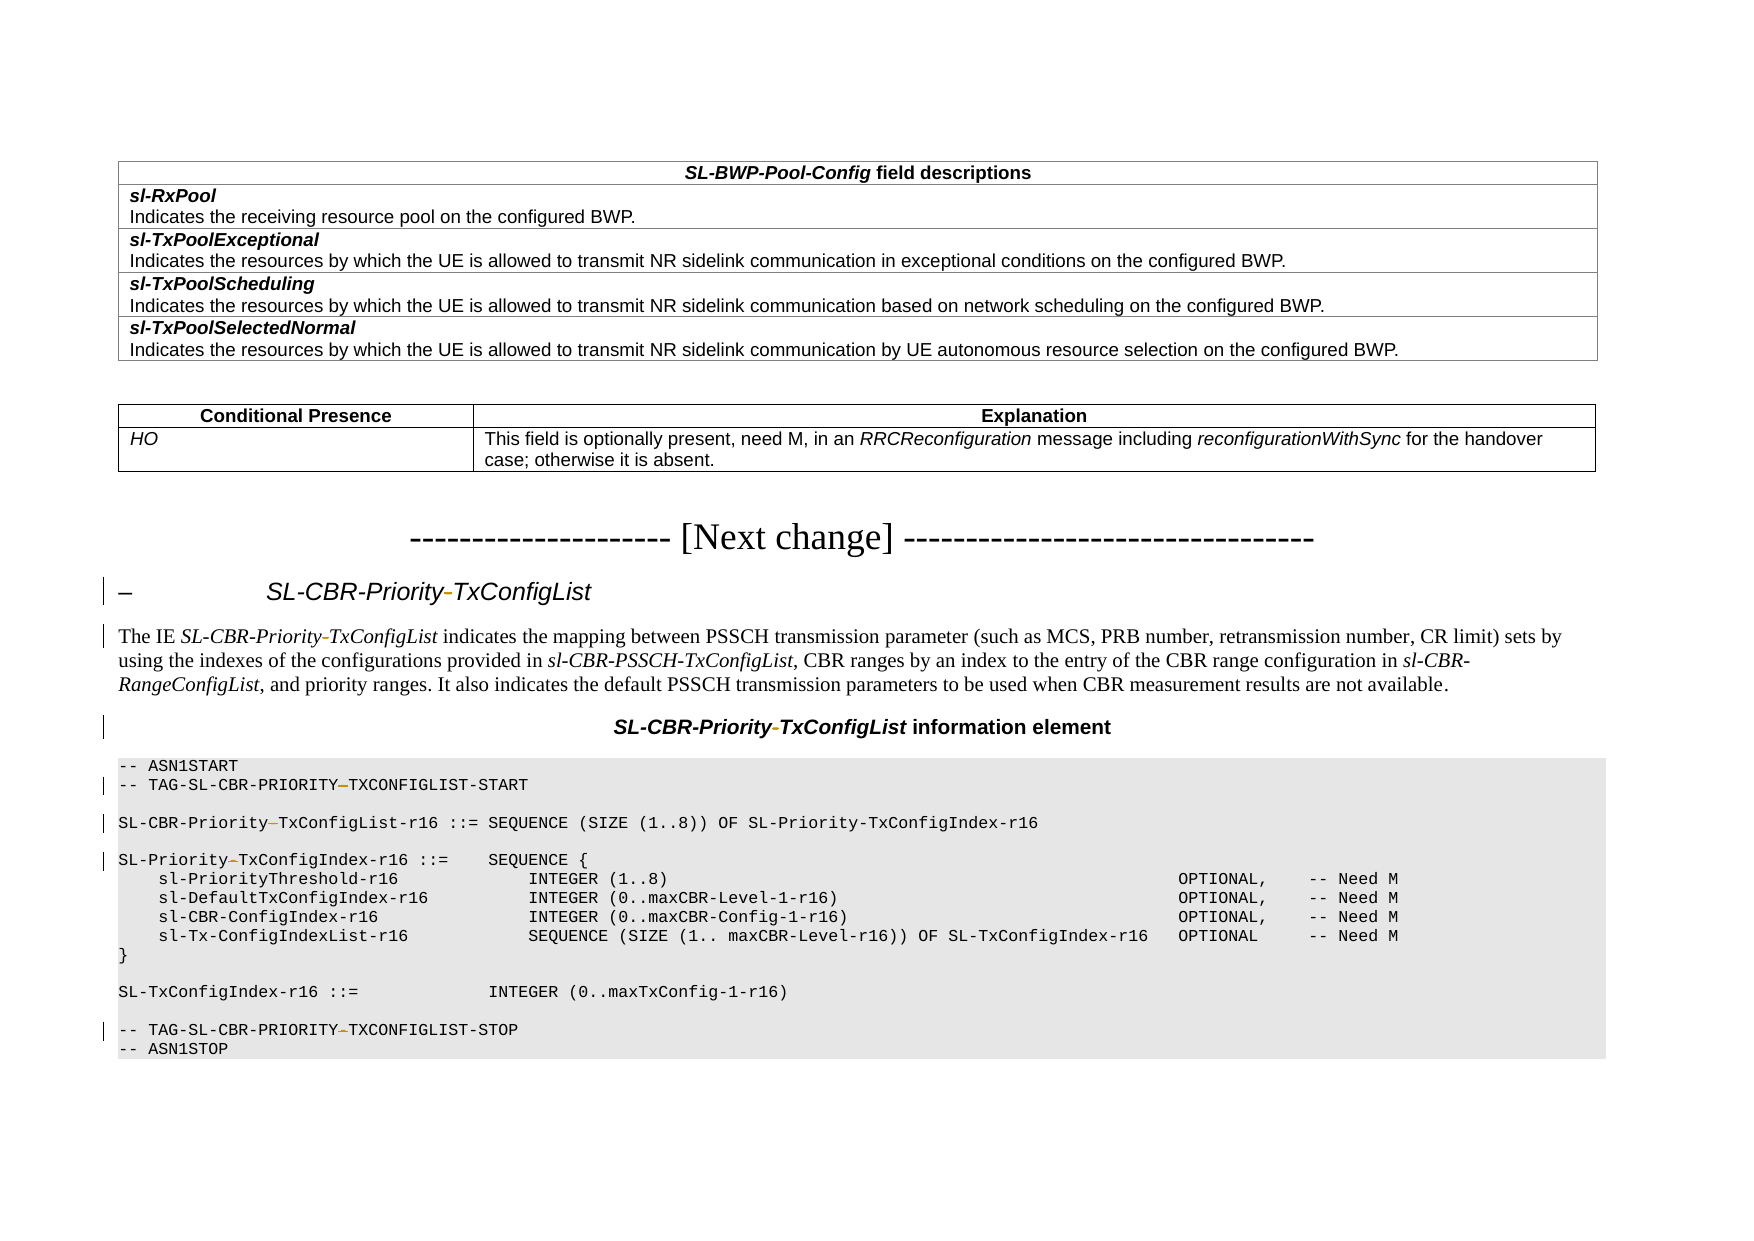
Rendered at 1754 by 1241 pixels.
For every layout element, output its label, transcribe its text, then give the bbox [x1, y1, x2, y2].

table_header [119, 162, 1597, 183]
text SL-CBR-PriorityTxConfigList information element [118, 715, 1606, 739]
text sl-DefaultTxConfigIndex-r16 INTEGER (0..maxCBR-Level-1-r16) OPTIONAL, -- Need M [118, 890, 1606, 908]
text sl-Tx-ConfigIndexList-r16 SEQUENCE (SIZE (1.. maxCBR-Level-r16)) OF SL-TxConfigIndex-r16 OPTIONAL -- Need M [118, 927, 1606, 946]
text sl-PriorityThreshold-r16 INTEGER (1..8) OPTIONAL, -- Need M [118, 871, 1606, 890]
text – SL-CBR-PriorityTxConfigList [118, 577, 1606, 605]
text SL-TxConfigIndex-r16 ::= INTEGER (0..maxTxConfig-1-r16) [118, 984, 1606, 1003]
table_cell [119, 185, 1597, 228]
text SL-CBR-PriorityTxConfigList-r16 ::= SEQUENCE (SIZE (1..8)) OF SL-Priority-TxConfigIndex-r16 [118, 814, 1606, 833]
text SL-PriorityTxConfigIndex-r16 ::= SEQUENCE { [118, 852, 1606, 871]
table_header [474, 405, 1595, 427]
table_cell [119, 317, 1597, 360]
text --------------------- [Next change] --------------------------------- [118, 515, 1606, 558]
text -- ASN1START [118, 758, 1606, 777]
text -- TAG-SL-CBR-PRIORITYTXCONFIGLIST-START [118, 777, 1606, 795]
text -- TAG-SL-CBR-PRIORITYTXCONFIGLIST-STOP [118, 1022, 1606, 1041]
text sl-CBR-ConfigIndex-r16 INTEGER (0..maxCBR-Config-1-r16) OPTIONAL, -- Need M [118, 908, 1606, 927]
text The IE SL-CBR-PriorityTxConfigList indicates the mapping between PSSCH transmission parameter (such as MCS, PRB number, retransmission number, CR limit) sets by using the indexes of the configurations provided in sl-CBR-PSSCH-TxConfigList, CBR ranges by an index to the entry of the CBR range configuration in sl-CBR-RangeConfigList, and priority ranges. It also indicates the default PSSCH transmission parameters to be used when CBR measurement results are not available. [118, 624, 1606, 696]
text } [118, 946, 1606, 965]
text -- ASN1STOP [118, 1041, 1606, 1059]
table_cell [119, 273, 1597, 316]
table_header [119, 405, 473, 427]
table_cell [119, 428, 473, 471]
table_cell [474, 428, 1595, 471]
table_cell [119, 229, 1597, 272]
